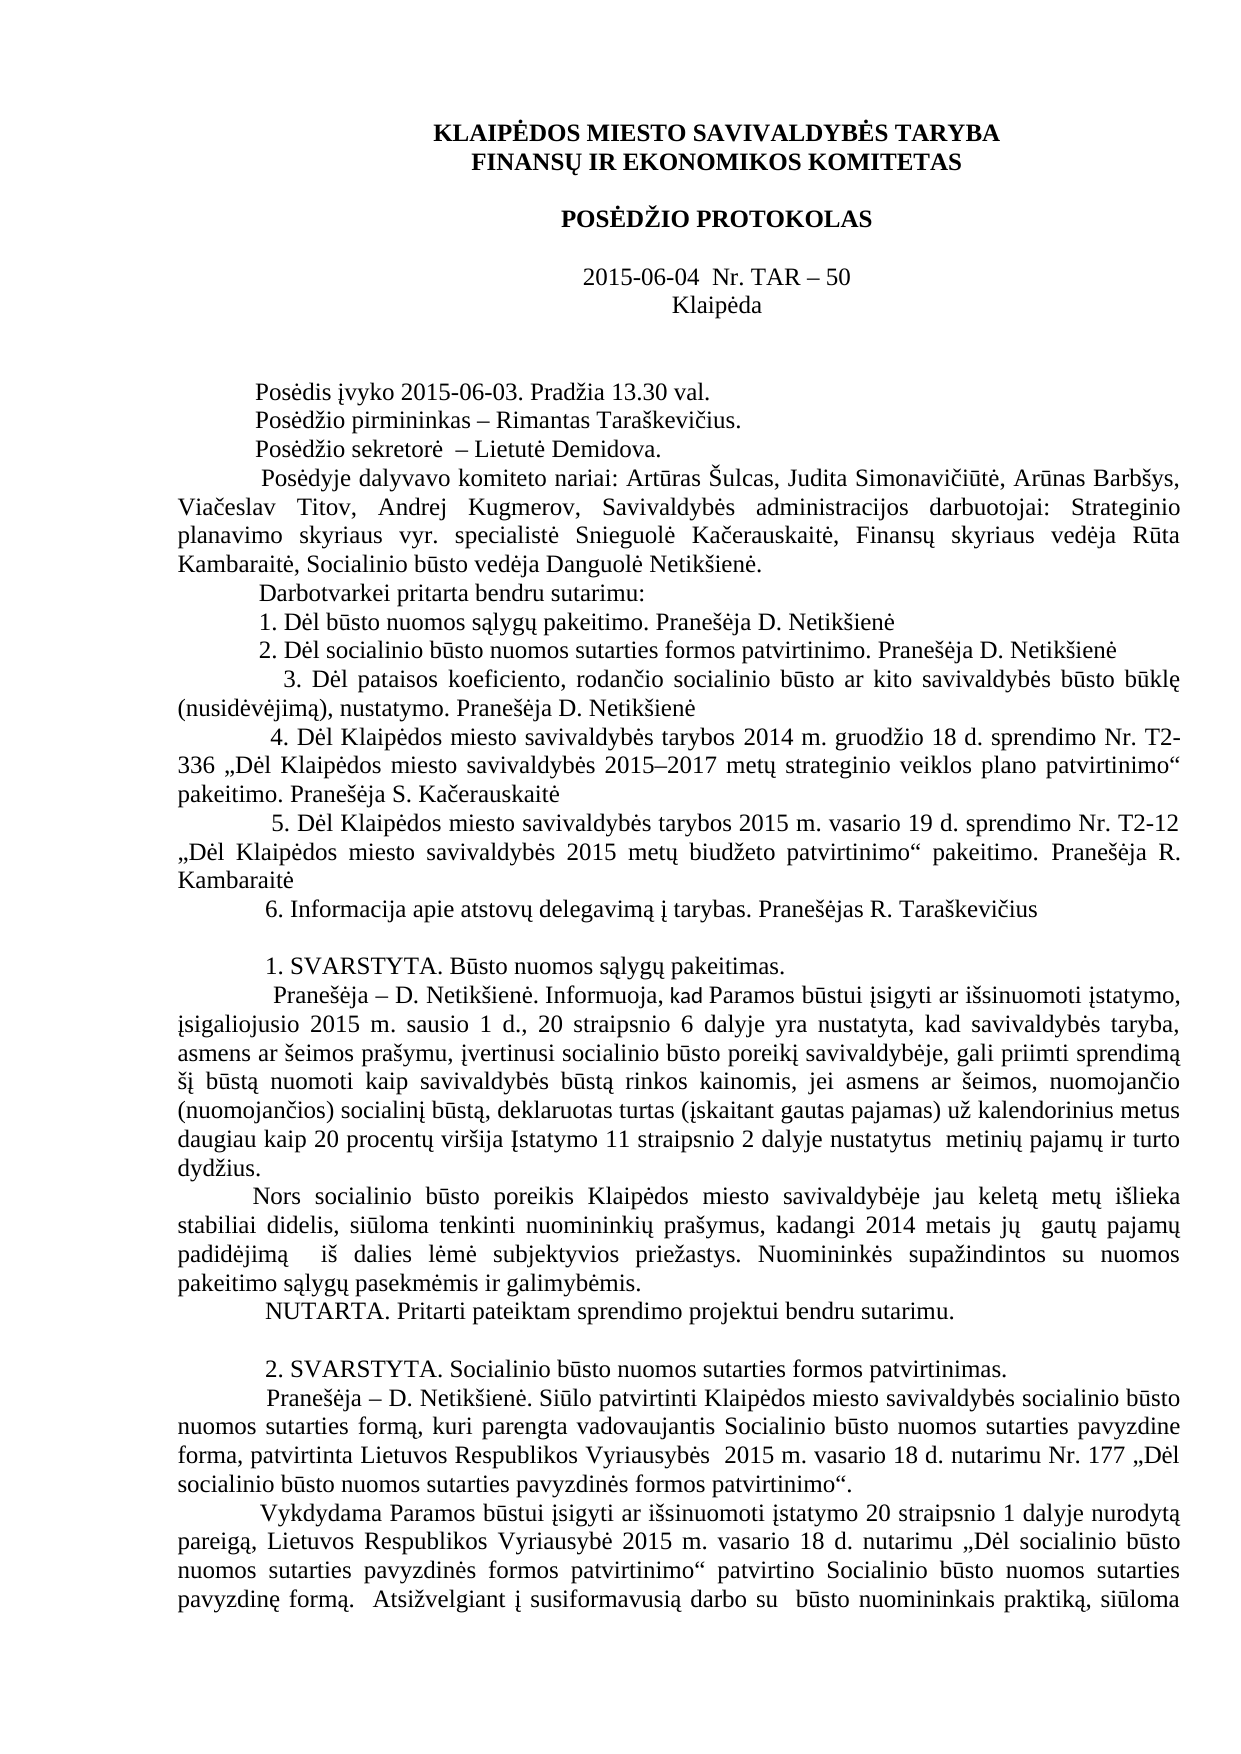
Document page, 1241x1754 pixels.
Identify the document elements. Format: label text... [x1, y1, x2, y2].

text 2015-06-04 Nr. TAR – 50 [177, 262, 1181, 291]
text 2. SVARSTYTA. Socialinio būsto nuomos sutarties formos patvirtinimas. [177, 1354, 1181, 1383]
text NUTARTA. Pritarti pateiktam sprendimo projektui bendru sutarimu. [177, 1296, 1181, 1325]
text Posėdžio sekretorė – Lietutė Demidova. [177, 434, 1181, 463]
text 4. Dėl Klaipėdos miesto savivaldybės tarybos 2014 m. gruodžio 18 d. sprendimo Nr. T2-336 „Dėl Klaipėdos miesto savivaldybės 2015–2017 metų strateginio veiklos plano patvirtinimo“ pakeitimo. Pranešėja S. Kačerauskaitė [177, 722, 1181, 808]
text 2. Dėl socialinio būsto nuomos sutarties formos patvirtinimo. Pranešėja D. Netikšienė [177, 636, 1181, 664]
text 6. Informacija apie atstovų delegavimą į tarybas. Pranešėjas R. Taraškevičius [177, 894, 1181, 923]
text Klaipėda [177, 291, 1181, 319]
text Posėdis įvyko 2015-06-03. Pradžia 13.30 val. [177, 377, 1181, 406]
text POSĖDŽIO PROTOKOLAS [177, 204, 1181, 233]
text Pranešėja – D. Netikšienė. Informuoja, kad Paramos būstui įsigyti ar išsinuomoti įstatymo, įsigaliojusio 2015 m. sausio 1 d., 20 straipsnio 6 dalyje yra nustatyta, kad savivaldybės taryba, asmens ar šeimos prašymu, įvertinusi socialinio būsto poreikį savivaldybėje, gali priimti sprendimą šį būstą nuomoti kaip savivaldybės būstą rinkos kainomis, jei asmens ar šeimos, nuomojančio (nuomojančios) socialinį būstą, deklaruotas turtas (įskaitant gautas pajamas) už kalendorinius metus daugiau kaip 20 procentų viršija Įstatymo 11 straipsnio 2 dalyje nustatytus metinių pajamų ir turto dydžius. [177, 980, 1181, 1181]
text Posėdžio pirmininkas – Rimantas Taraškevičius. [177, 406, 1181, 434]
text Nors socialinio būsto poreikis Klaipėdos miesto savivaldybėje jau keletą metų išlieka stabiliai didelis, siūloma tenkinti nuomininkių prašymus, kadangi 2014 metais jų gautų pajamų padidėjimą iš dalies lėmė subjektyvios priežastys. Nuomininkės supažindintos su nuomos pakeitimo sąlygų pasekmėmis ir galimybėmis. [177, 1181, 1181, 1296]
text 3. Dėl pataisos koeficiento, rodančio socialinio būsto ar kito savivaldybės būsto būklę (nusidėvėjimą), nustatymo. Pranešėja D. Netikšienė [177, 664, 1181, 722]
text KLAIPĖDOS MIESTO SAVIVALDYBĖS TARYBA [177, 118, 1181, 147]
text 1. Dėl būsto nuomos sąlygų pakeitimo. Pranešėja D. Netikšienė [177, 607, 1181, 636]
text Pranešėja – D. Netikšienė. Siūlo patvirtinti Klaipėdos miesto savivaldybės socialinio būsto nuomos sutarties formą, kuri parengta vadovaujantis Socialinio būsto nuomos sutarties pavyzdine forma, patvirtinta Lietuvos Respublikos Vyriausybės 2015 m. vasario 18 d. nutarimu Nr. 177 „Dėl socialinio būsto nuomos sutarties pavyzdinės formos patvirtinimo“. [177, 1383, 1181, 1498]
text FINANSŲ IR EKONOMIKOS KOMITETAS [177, 147, 1181, 176]
text 5. Dėl Klaipėdos miesto savivaldybės tarybos 2015 m. vasario 19 d. sprendimo Nr. T2-12 „Dėl Klaipėdos miesto savivaldybės 2015 metų biudžeto patvirtinimo“ pakeitimo. Pranešėja R. Kambaraitė [177, 808, 1181, 894]
text Posėdyje dalyvavo komiteto nariai: Artūras Šulcas, Judita Simonavičiūtė, Arūnas Barbšys, Viačeslav Titov, Andrej Kugmerov, Savivaldybės administracijos darbuotojai: Strateginio planavimo skyriaus vyr. specialistė Snieguolė Kačerauskaitė, Finansų skyriaus vedėja Rūta Kambaraitė, Socialinio būsto vedėja Danguolė Netikšienė. [177, 463, 1181, 578]
text 1. SVARSTYTA. Būsto nuomos sąlygų pakeitimas. [177, 951, 1181, 980]
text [177, 1498, 1181, 1613]
text Darbotvarkei pritarta bendru sutarimu: [177, 578, 1181, 607]
